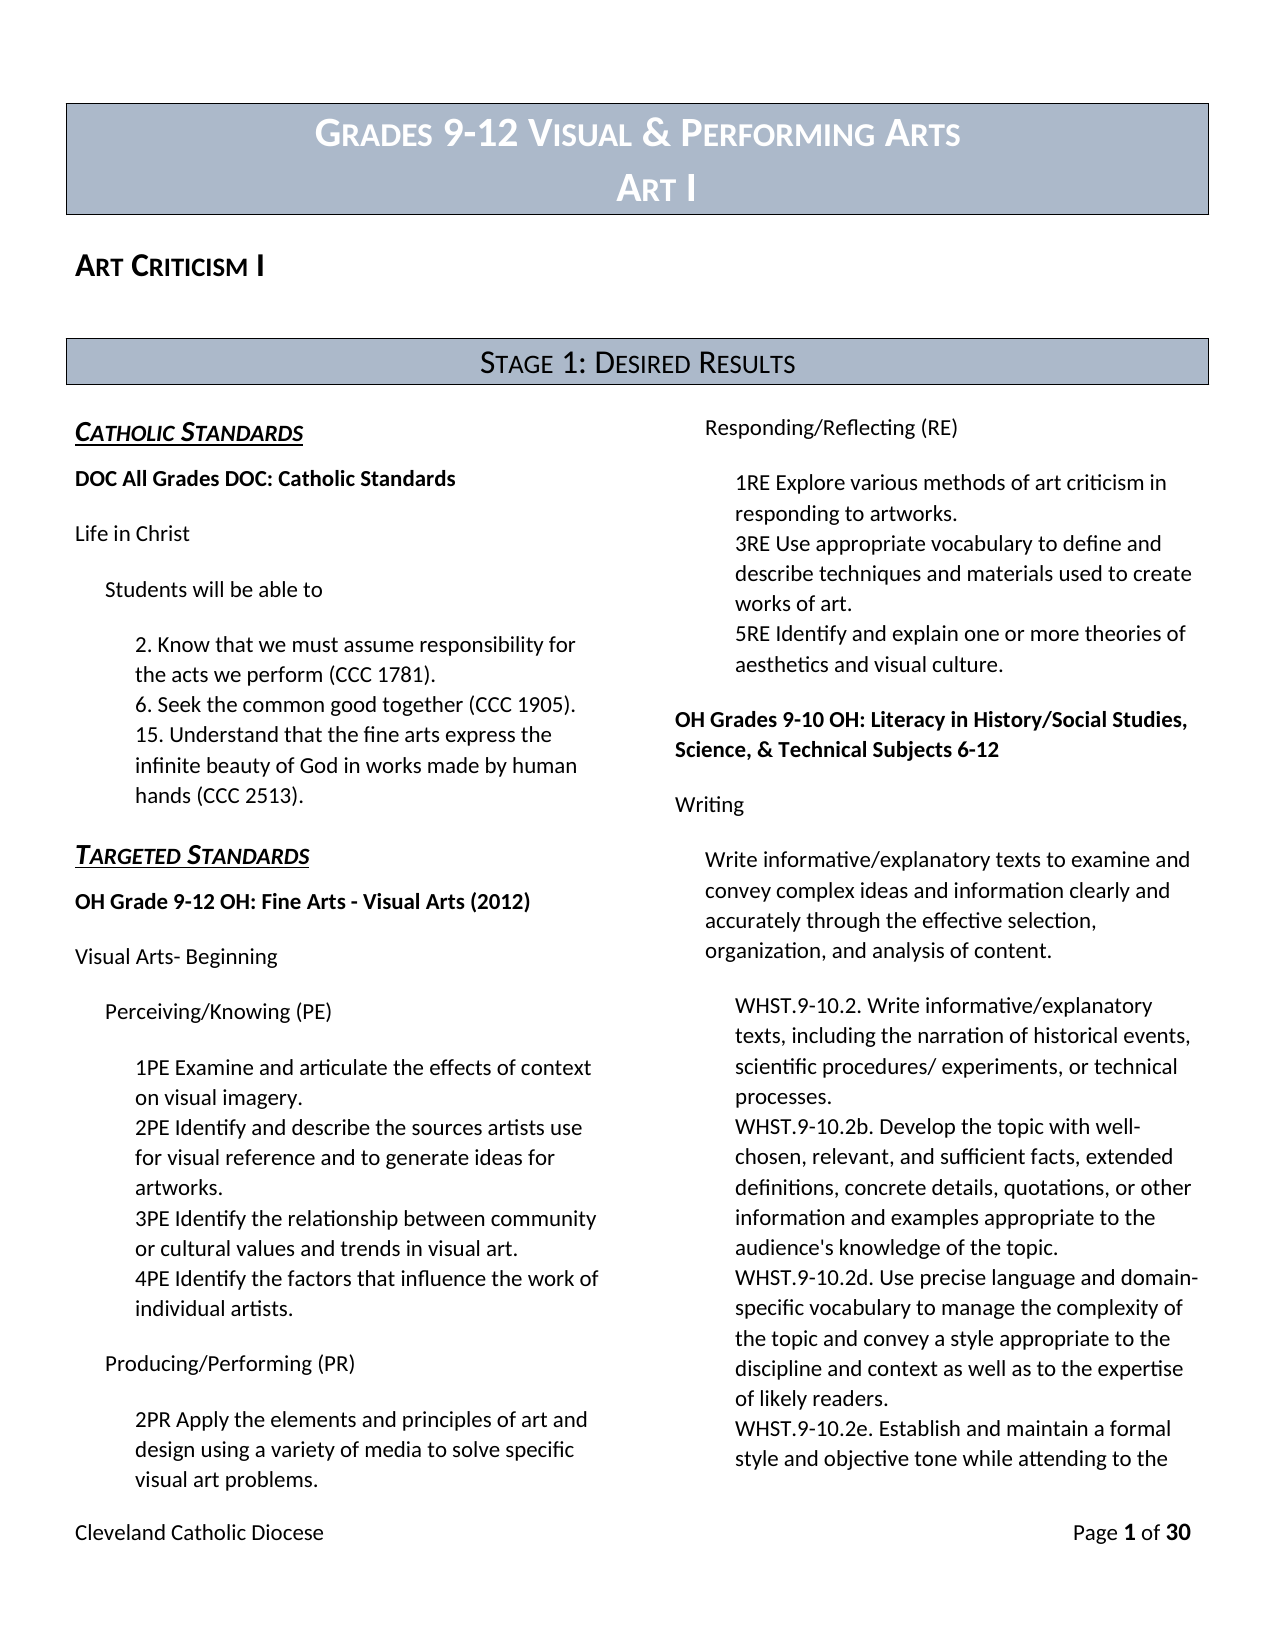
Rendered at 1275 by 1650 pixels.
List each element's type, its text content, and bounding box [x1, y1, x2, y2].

title Catholic Standards [75, 413, 600, 449]
title 2PR Apply the elements and principles of art and design using a variety of media to solve specific visual art problems. [135, 1405, 600, 1493]
title 2PE Identify and describe the sources artists use for visual reference and to generate ideas for artworks. [135, 1113, 600, 1202]
title Grades 9-12 Visual & Performing Arts Art I [67, 104, 1208, 214]
title Stage 1: Desired Results [67, 339, 1208, 384]
title 1RE Explore various methods of art criticism in responding to artworks. [735, 468, 1200, 527]
title Life in Christ [75, 519, 600, 547]
title 6. Seek the common good together (CCC 1905). [135, 690, 600, 718]
title WHST.9-10.2b. Develop the topic with well-chosen, relevant, and sufficient facts, extended definitions, concrete details, quotations, or other information and examples appropriate to the audience's knowledge of the topic. [735, 1112, 1200, 1261]
title 5RE Identify and explain one or more theories of aesthetics and visual culture. [735, 619, 1200, 678]
title 3PE Identify the relationship between community or cultural values and trends in visual art. [135, 1204, 600, 1262]
title OH Grades 9-10 OH: Literacy in History/Social Studies, Science, & Technical Subjects 6-12 [675, 705, 1200, 763]
title 1PE Examine and articulate the effects of context on visual imagery. [135, 1053, 600, 1111]
title 2. Know that we must assume responsibility for the acts we perform (CCC 1781). [135, 630, 600, 688]
title Write informative/explanatory texts to examine and convey complex ideas and information clearly and accurately through the effective selection, organization, and analysis of content. [705, 846, 1200, 964]
title WHST.9-10.2d. Use precise language and domain-specific vocabulary to manage the complexity of the topic and convey a style appropriate to the discipline and context as well as to the expertise of likely readers. [735, 1263, 1200, 1412]
title Perceiving/Knowing (PE) [105, 997, 600, 1026]
title DOC All Grades DOC: Catholic Standards [75, 464, 600, 492]
title Students will be able to [105, 575, 600, 603]
title Art Criticism I [75, 244, 1200, 285]
title 3RE Use appropriate vocabulary to define and describe techniques and materials used to create works of art. [735, 529, 1200, 617]
title 15. Understand that the fine arts express the infinite beauty of God in works made by human hands (CCC 2513). [135, 721, 600, 809]
title Writing [675, 790, 1200, 818]
title Responding/Reflecting (RE) [705, 413, 1200, 441]
title OH Grade 9-12 OH: Fine Arts - Visual Arts (2012) [75, 887, 600, 915]
title 4PE Identify the factors that influence the work of individual artists. [135, 1264, 600, 1322]
title WHST.9-10.2. Write informative/explanatory texts, including the narration of historical events, scientific procedures/ experiments, or technical processes. [735, 991, 1200, 1110]
title Targeted Standards [75, 836, 600, 872]
title Visual Arts- Beginning [75, 942, 600, 970]
title Producing/Performing (PR) [105, 1349, 600, 1378]
